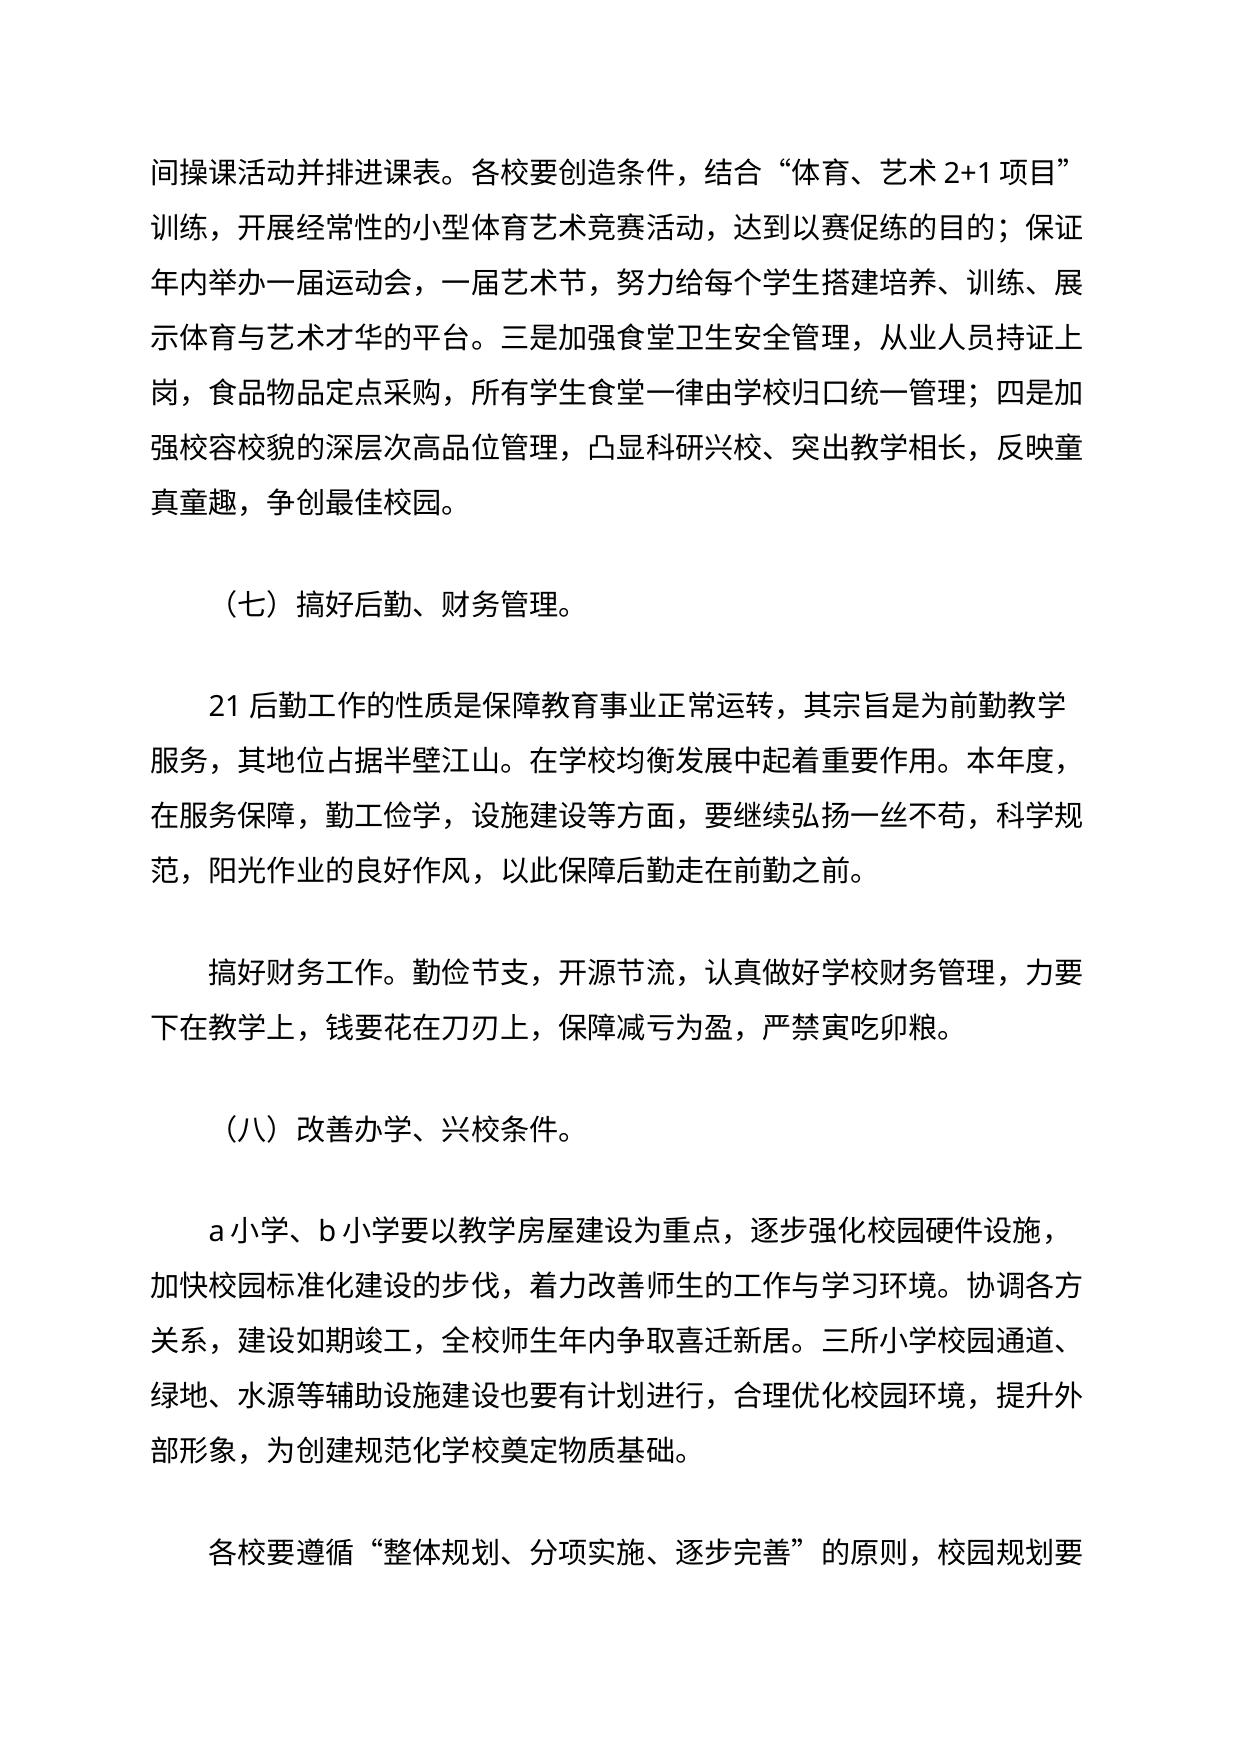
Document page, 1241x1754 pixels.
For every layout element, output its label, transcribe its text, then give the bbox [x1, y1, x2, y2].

text （七）搞好后勤、财务管理。 [150, 581, 1090, 623]
text 搞好财务工作。勤俭节支，开源节流，认真做好学校财务管理，力要下在教学上，钱要花在刀刃上，保障减亏为盈，严禁寅吃卯粮。 [150, 949, 1090, 1047]
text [150, 1529, 1090, 1572]
text 21 后勤工作的性质是保障教育事业正常运转，其宗旨是为前勤教学服务，其地位占据半壁江山。在学校均衡发展中起着重要作用。本年度，在服务保障，勤工俭学，设施建设等方面，要继续弘扬一丝不苟，科学规范，阳光作业的良好作风，以此保障后勤走在前勤之前。 [150, 683, 1090, 890]
text a小学、b小学要以教学房屋建设为重点，逐步强化校园硬件设施，加快校园标准化建设的步伐，着力改善师生的工作与学习环境。协调各方关系，建设如期竣工，全校师生年内争取喜迁新居。三所小学校园通道、绿地、水源等辅助设施建设也要有计划进行，合理优化校园环境，提升外部形象，为创建规范化学校奠定物质基础。 [150, 1208, 1090, 1470]
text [150, 150, 1090, 522]
text （八）改善办学、兴校条件。 [150, 1106, 1090, 1148]
